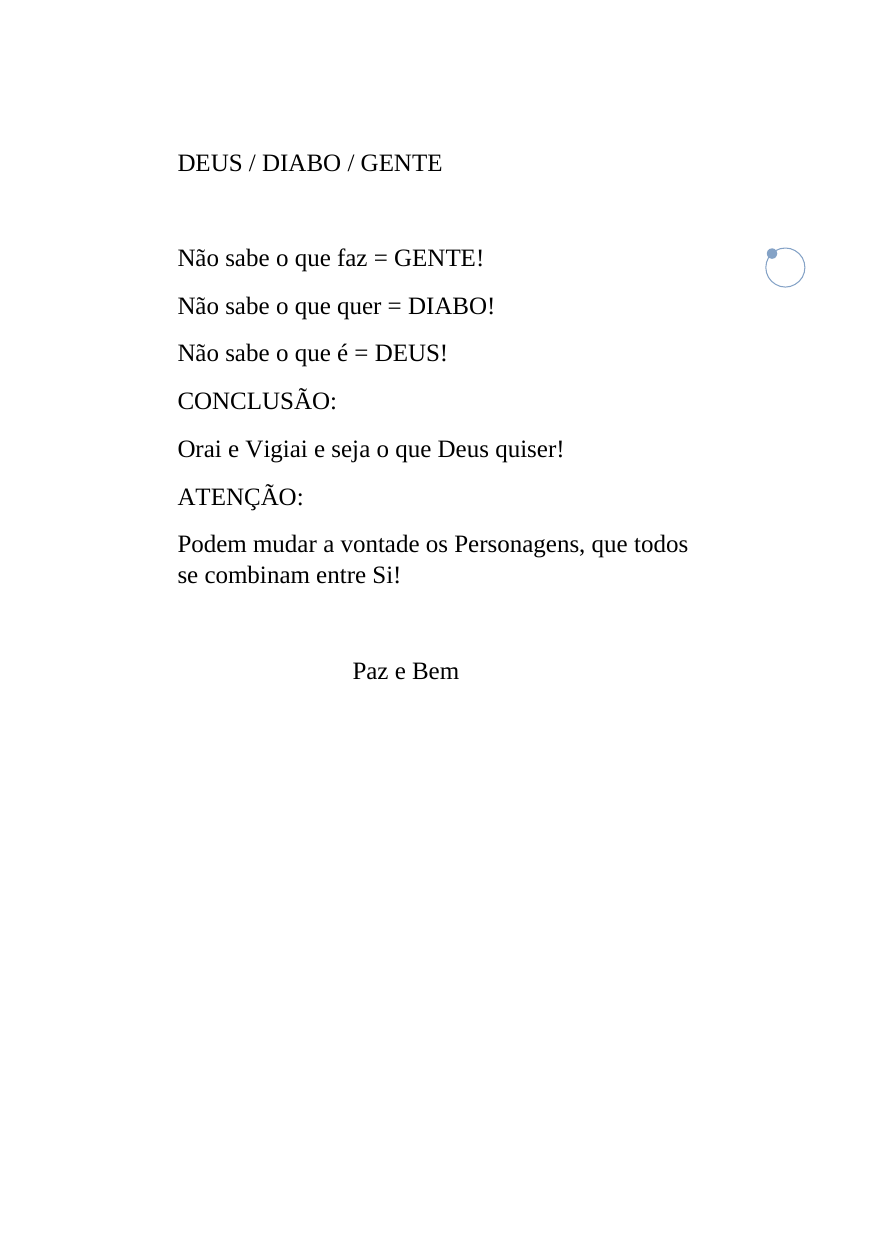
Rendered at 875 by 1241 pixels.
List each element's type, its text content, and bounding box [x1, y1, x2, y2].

text ATENÇÃO: [177, 482, 697, 510]
text Podem mudar a vontade os Personagens, que todos se combinam entre Si! [177, 529, 697, 589]
text Não sabe o que quer = DIABO! [177, 291, 697, 319]
text Paz e Bem [177, 656, 697, 684]
text Não sabe o que é = DEUS! [177, 338, 697, 367]
text Não sabe o que faz = GENTE! [177, 243, 697, 272]
text Orai e Vigiai e seja o que Deus quiser! [177, 434, 697, 463]
text DEUS / DIABO / GENTE [177, 148, 697, 176]
text CONCLUSÃO: [177, 386, 697, 415]
